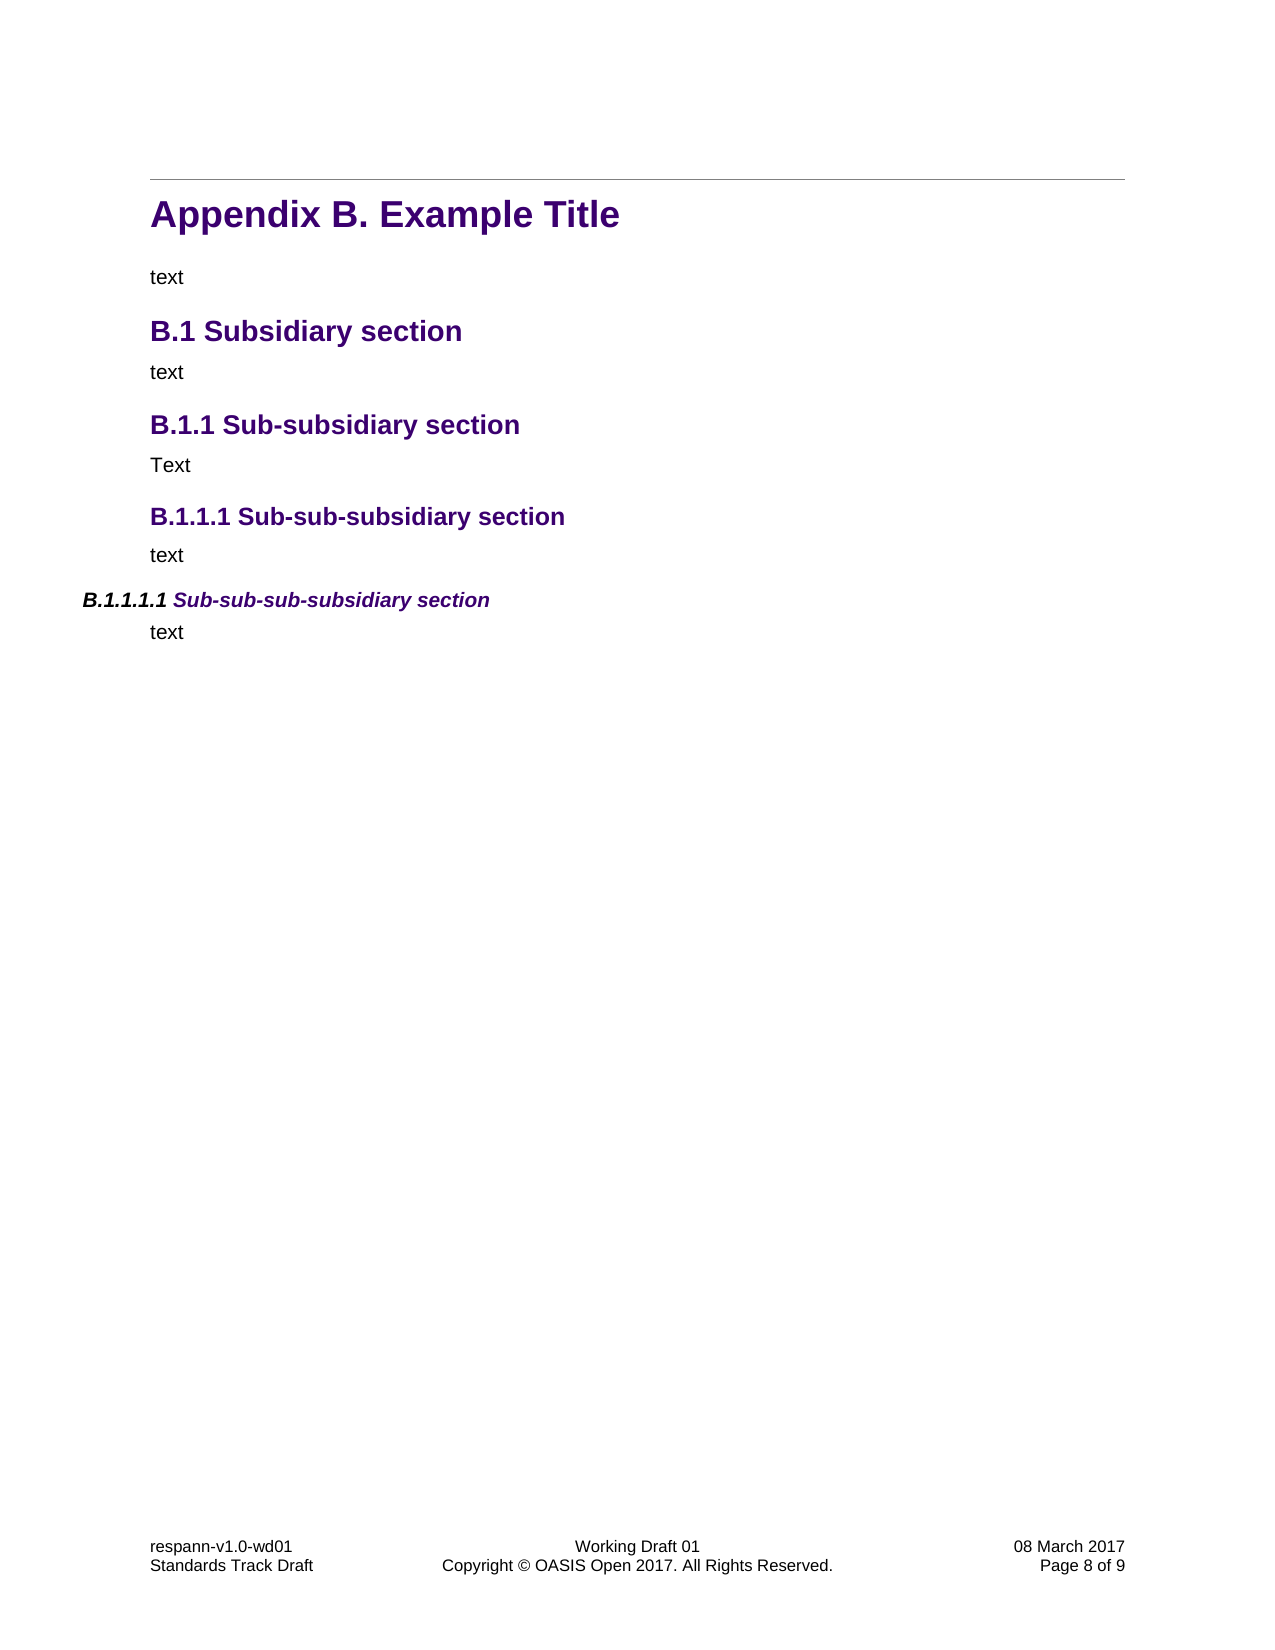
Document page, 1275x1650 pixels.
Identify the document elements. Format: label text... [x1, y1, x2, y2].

text text [150, 620, 1125, 644]
subtitle Sub-sub-subsidiary section [150, 502, 1125, 530]
subtitle Subsidiary section [150, 314, 1125, 347]
subtitle Sub-sub-sub-subsidiary section [82, 588, 1125, 612]
text text [150, 360, 1125, 384]
text Text [150, 453, 1125, 477]
subtitle Sub-subsidiary section [150, 409, 1125, 440]
text text [150, 265, 1125, 289]
text text [150, 543, 1125, 567]
subtitle Example Title [150, 180, 1125, 236]
